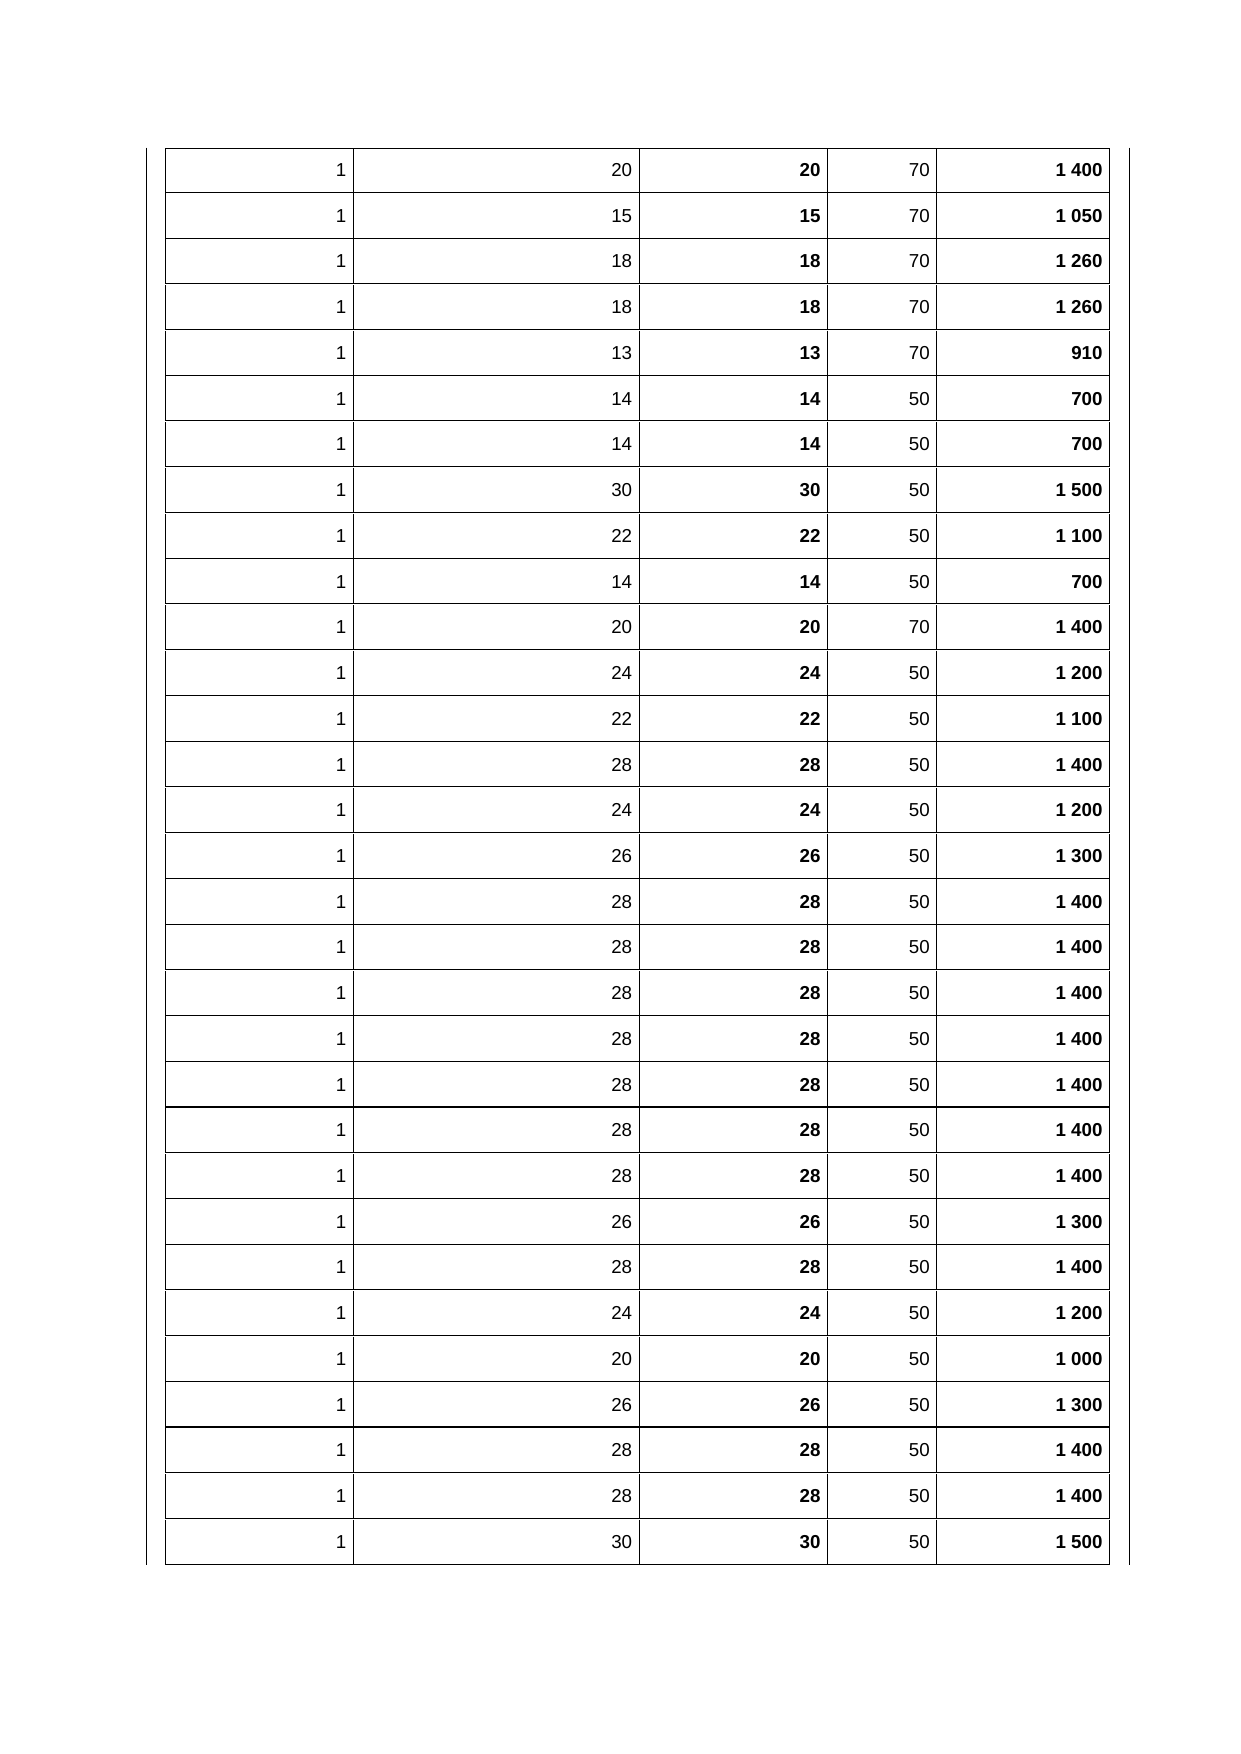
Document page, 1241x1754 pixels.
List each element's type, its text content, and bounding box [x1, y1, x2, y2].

table_cell 70 [828, 285, 936, 329]
table_cell 1 [166, 1062, 353, 1106]
table_cell [147, 1337, 165, 1381]
table_cell 24 [354, 651, 639, 695]
table_cell 20 [354, 605, 639, 649]
table_cell [147, 239, 165, 283]
table_cell 700 [937, 376, 1109, 420]
table_cell 50 [828, 1108, 936, 1152]
table_cell [147, 788, 165, 832]
table_cell 1 400 [937, 925, 1109, 969]
table_cell [1110, 651, 1129, 695]
table_cell 50 [828, 1062, 936, 1106]
table_cell 24 [354, 1291, 639, 1335]
table_cell 1 [166, 1199, 353, 1243]
table_cell 1 400 [937, 971, 1109, 1015]
table_cell 1 [166, 193, 353, 237]
table_cell 28 [354, 1016, 639, 1061]
table_cell 50 [828, 559, 936, 603]
table_cell 20 [354, 149, 639, 192]
table_cell 24 [640, 1291, 827, 1335]
table_cell [147, 285, 165, 329]
table_cell 50 [828, 742, 936, 786]
table_cell 1 050 [937, 193, 1109, 237]
table_cell [1110, 1245, 1129, 1289]
table_cell 28 [640, 971, 827, 1015]
table_cell [147, 1382, 165, 1426]
table_cell 14 [640, 559, 827, 603]
table_cell 70 [828, 605, 936, 649]
table_cell [1110, 1428, 1129, 1472]
table_cell [1110, 514, 1129, 558]
table_cell 50 [828, 1245, 936, 1289]
table_cell [147, 834, 165, 878]
table_cell 1 [166, 742, 353, 786]
table_cell [1110, 696, 1129, 741]
table_cell [147, 1062, 165, 1106]
table_cell 18 [640, 239, 827, 283]
table_cell 1 400 [937, 605, 1109, 649]
table_cell [147, 422, 165, 466]
table_cell 1 200 [937, 1291, 1109, 1335]
table_cell 1 000 [937, 1337, 1109, 1381]
table_cell [147, 331, 165, 375]
table_cell 1 [166, 239, 353, 283]
table_cell 14 [640, 422, 827, 466]
table_cell 15 [354, 193, 639, 237]
table_cell 1 [166, 971, 353, 1015]
table_cell [1110, 1062, 1129, 1106]
table_cell 50 [828, 1428, 936, 1472]
table_cell 18 [640, 285, 827, 329]
table_cell 1 [166, 1154, 353, 1198]
table_cell 28 [640, 1108, 827, 1152]
table_cell 50 [828, 514, 936, 558]
table_cell 50 [828, 376, 936, 420]
table_cell 1 [166, 285, 353, 329]
table_cell 28 [640, 1474, 827, 1518]
table_cell 50 [828, 879, 936, 923]
table_cell [1110, 925, 1129, 969]
table_cell 1 400 [937, 1428, 1109, 1472]
table_cell [147, 193, 165, 237]
table_cell 18 [354, 285, 639, 329]
table_cell 30 [354, 468, 639, 512]
table_cell [147, 651, 165, 695]
table_cell 1 400 [937, 1154, 1109, 1198]
table_cell 50 [828, 468, 936, 512]
table_cell 1 500 [937, 468, 1109, 512]
table_cell [1110, 1520, 1129, 1564]
table_cell 28 [640, 1062, 827, 1106]
table_cell 28 [354, 1245, 639, 1289]
table_cell 14 [354, 376, 639, 420]
table_cell 28 [354, 879, 639, 923]
table_cell [1110, 1199, 1129, 1243]
table_cell 1 200 [937, 788, 1109, 832]
table_cell [147, 468, 165, 512]
table_cell [147, 1016, 165, 1061]
table_cell 28 [640, 879, 827, 923]
table_cell 1 [166, 651, 353, 695]
table_cell 1 400 [937, 149, 1109, 192]
table_cell 22 [640, 696, 827, 741]
table_cell [147, 514, 165, 558]
table_cell 1 [166, 559, 353, 603]
table_cell 700 [937, 422, 1109, 466]
table_cell 26 [354, 1382, 639, 1426]
table_cell 50 [828, 834, 936, 878]
table_cell [147, 971, 165, 1015]
table_cell 1 [166, 925, 353, 969]
table_cell [1110, 468, 1129, 512]
table_cell 1 [166, 1245, 353, 1289]
table_cell 30 [354, 1520, 639, 1564]
table_cell 30 [640, 1520, 827, 1564]
table_cell 28 [640, 1154, 827, 1198]
table_cell [1110, 1291, 1129, 1335]
table_cell 13 [354, 331, 639, 375]
table_cell 1 [166, 605, 353, 649]
table_cell 22 [354, 696, 639, 741]
table_cell [1110, 1337, 1129, 1381]
table_cell [1110, 285, 1129, 329]
table_cell 70 [828, 239, 936, 283]
table_cell [147, 1245, 165, 1289]
table_cell 28 [354, 742, 639, 786]
table_cell [1110, 879, 1129, 923]
table_cell 50 [828, 1154, 936, 1198]
table_cell 1 400 [937, 1245, 1109, 1289]
table_cell 1 [166, 149, 353, 192]
table_cell [147, 879, 165, 923]
table_cell 24 [640, 788, 827, 832]
table_cell [147, 1199, 165, 1243]
table_cell [1110, 971, 1129, 1015]
table_cell 1 [166, 879, 353, 923]
table_cell [147, 1428, 165, 1472]
table_cell 70 [828, 193, 936, 237]
table_cell [1110, 834, 1129, 878]
table_cell 50 [828, 1199, 936, 1243]
table_cell 50 [828, 1291, 936, 1335]
table_cell [147, 1474, 165, 1518]
table_cell [1110, 376, 1129, 420]
table_cell 1 [166, 1016, 353, 1061]
table_cell 700 [937, 559, 1109, 603]
table_cell 1 400 [937, 1474, 1109, 1518]
table_cell 28 [640, 742, 827, 786]
table_cell [147, 559, 165, 603]
table_cell 1 [166, 834, 353, 878]
table_cell 24 [640, 651, 827, 695]
table_cell 1 [166, 788, 353, 832]
table_cell 1 [166, 331, 353, 375]
table_cell [147, 696, 165, 741]
table_cell [1110, 1154, 1129, 1198]
table_cell [1110, 1108, 1129, 1152]
table_cell 20 [640, 149, 827, 192]
table_cell 28 [354, 1108, 639, 1152]
table_cell 1 100 [937, 514, 1109, 558]
table_cell 20 [640, 1337, 827, 1381]
table_cell 1 200 [937, 651, 1109, 695]
table_cell 26 [640, 834, 827, 878]
table_cell 14 [354, 422, 639, 466]
table_cell 50 [828, 1474, 936, 1518]
table_cell 1 400 [937, 742, 1109, 786]
table_cell [1110, 422, 1129, 466]
table_cell 18 [354, 239, 639, 283]
table_cell 1 [166, 1108, 353, 1152]
table_cell 50 [828, 422, 936, 466]
table_cell 28 [640, 1016, 827, 1061]
table_cell [147, 148, 165, 192]
table_cell [147, 925, 165, 969]
table_cell 50 [828, 971, 936, 1015]
table_cell [1110, 605, 1129, 649]
table_cell [147, 1520, 165, 1564]
table_cell [147, 742, 165, 786]
table_cell 30 [640, 468, 827, 512]
table_cell 15 [640, 193, 827, 237]
table_cell [147, 1154, 165, 1198]
table_cell 1 300 [937, 834, 1109, 878]
table_cell [1110, 193, 1129, 237]
table_cell [1110, 1474, 1129, 1518]
table_cell [147, 1108, 165, 1152]
table_cell 28 [640, 1428, 827, 1472]
table_cell 1 400 [937, 1062, 1109, 1106]
table_cell [1110, 239, 1129, 283]
table_cell [147, 605, 165, 649]
table_cell [147, 1291, 165, 1335]
table_cell 28 [354, 1428, 639, 1472]
table_cell 20 [640, 605, 827, 649]
table_cell 1 [166, 422, 353, 466]
table_cell 24 [354, 788, 639, 832]
table_cell 1 [166, 1291, 353, 1335]
table_cell 1 300 [937, 1199, 1109, 1243]
table_cell 26 [354, 1199, 639, 1243]
table_cell 50 [828, 925, 936, 969]
table_cell 1 400 [937, 879, 1109, 923]
table_cell 50 [828, 788, 936, 832]
table_cell 1 [166, 1520, 353, 1564]
table_cell 26 [640, 1199, 827, 1243]
table_cell 26 [640, 1382, 827, 1426]
table_cell 1 [166, 1382, 353, 1426]
table_cell 1 [166, 1428, 353, 1472]
table_cell 28 [354, 925, 639, 969]
table_cell 1 400 [937, 1016, 1109, 1061]
table_cell 70 [828, 331, 936, 375]
table_cell 1 [166, 514, 353, 558]
table_cell 22 [640, 514, 827, 558]
table_cell 28 [354, 1154, 639, 1198]
table_cell 28 [354, 1062, 639, 1106]
table_cell 1 260 [937, 239, 1109, 283]
table_cell 1 [166, 696, 353, 741]
table_cell 50 [828, 1337, 936, 1381]
table_cell 1 100 [937, 696, 1109, 741]
table_cell 1 [166, 1474, 353, 1518]
table_cell 50 [828, 696, 936, 741]
table_cell 26 [354, 834, 639, 878]
table_cell 50 [828, 651, 936, 695]
table_cell 910 [937, 331, 1109, 375]
table_cell 14 [354, 559, 639, 603]
table_cell 22 [354, 514, 639, 558]
table_cell 1 [166, 1337, 353, 1381]
table_cell 1 [166, 376, 353, 420]
table_cell 50 [828, 1016, 936, 1061]
table_cell [147, 376, 165, 420]
table_cell 13 [640, 331, 827, 375]
table_cell 50 [828, 1520, 936, 1564]
table_cell [1110, 1016, 1129, 1061]
table_cell [1110, 148, 1129, 192]
table_cell 28 [354, 971, 639, 1015]
table_cell [1110, 331, 1129, 375]
table_cell 50 [828, 1382, 936, 1426]
table_cell 1 [166, 468, 353, 512]
table_cell [1110, 788, 1129, 832]
table_cell [1110, 559, 1129, 603]
table_cell 1 500 [937, 1520, 1109, 1564]
table_cell [1110, 742, 1129, 786]
table_cell 70 [828, 149, 936, 192]
table_cell 28 [354, 1474, 639, 1518]
table_cell 20 [354, 1337, 639, 1381]
table_cell 14 [640, 376, 827, 420]
table_cell 1 300 [937, 1382, 1109, 1426]
table_cell 1 260 [937, 285, 1109, 329]
table_cell 28 [640, 925, 827, 969]
table_cell 1 400 [937, 1108, 1109, 1152]
table_cell 28 [640, 1245, 827, 1289]
table_cell [1110, 1382, 1129, 1426]
